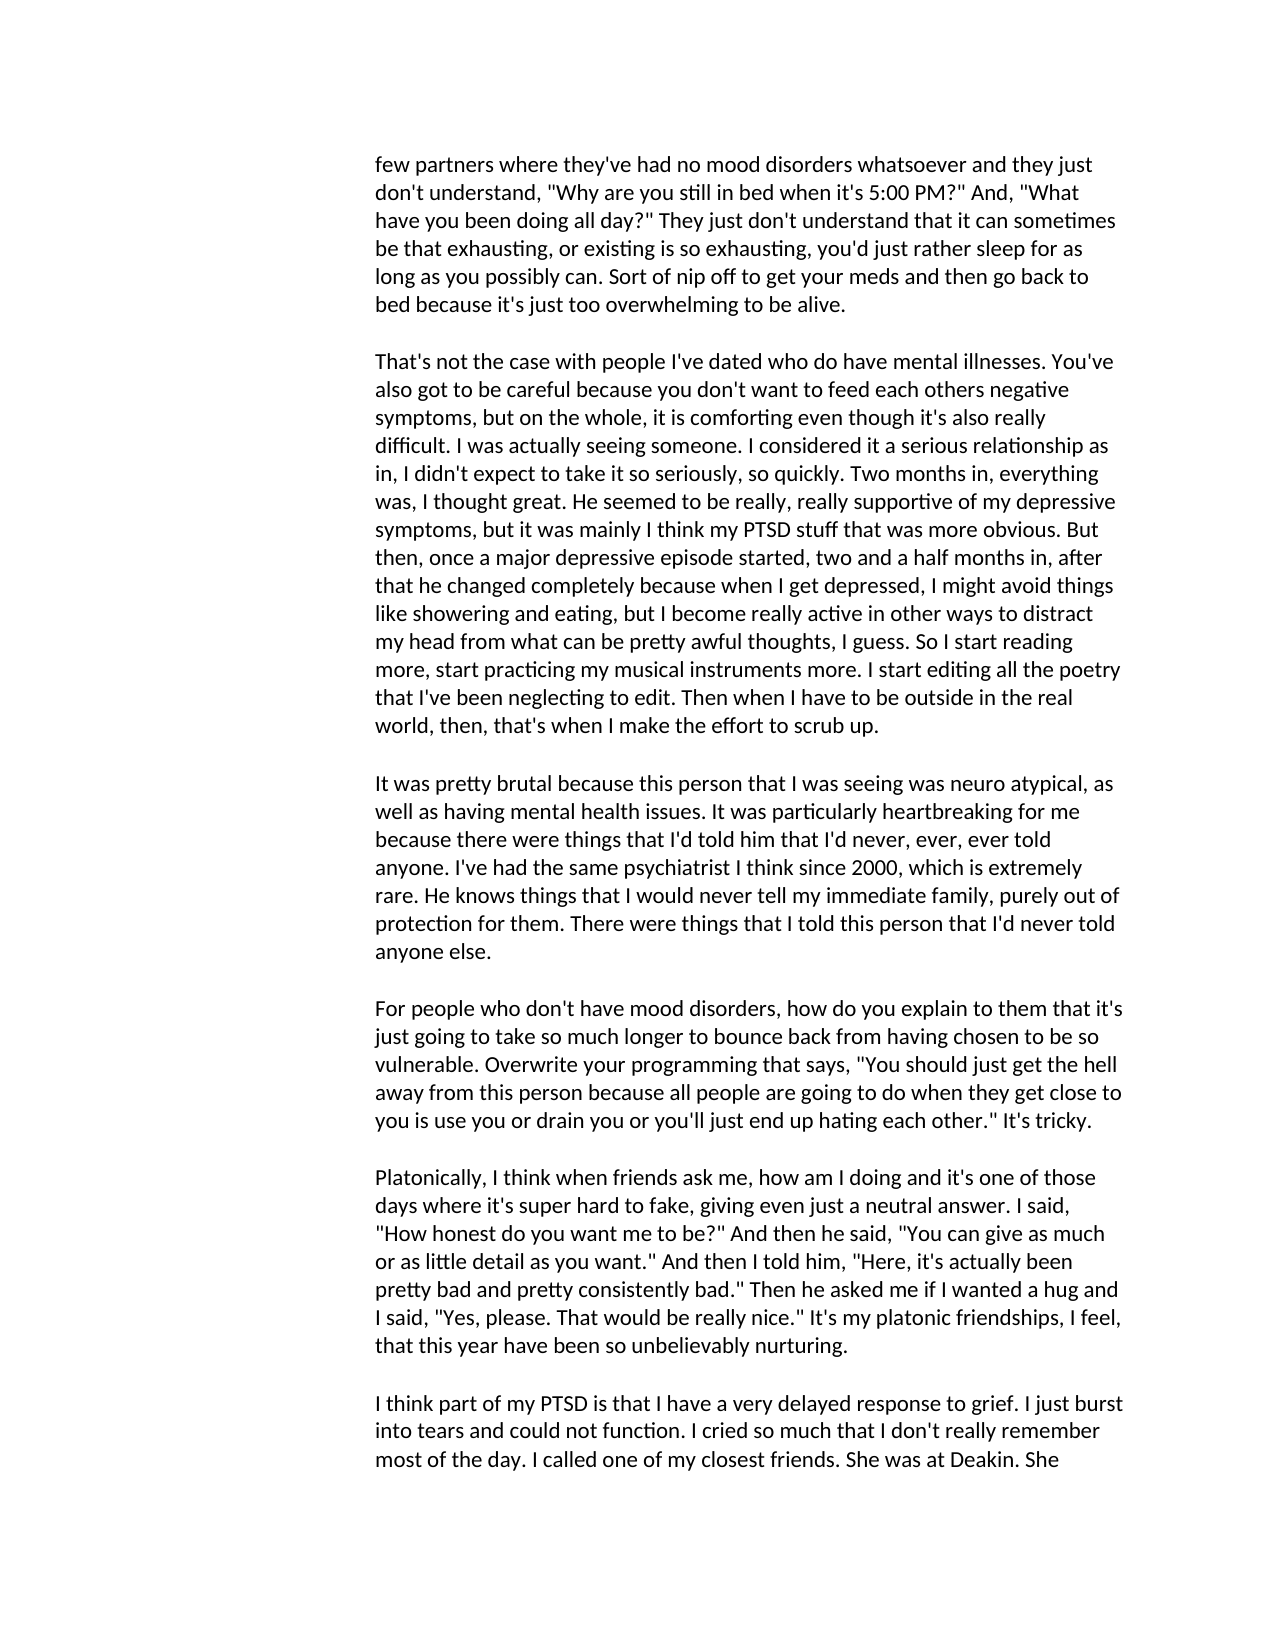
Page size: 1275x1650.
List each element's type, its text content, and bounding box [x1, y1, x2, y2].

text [150, 150, 1125, 318]
text For people who don't have mood disorders, how do you explain to them that it's just going to take so much longer to bounce back from having chosen to be so vulnerable. Overwrite your programming that says, "You should just get the hell away from this person because all people are going to do when they get close to you is use you or drain you or you'll just end up hating each other." It's tricky. [150, 994, 1125, 1134]
text It was pretty brutal because this person that I was seeing was neuro atypical, as well as having mental health issues. It was particularly heartbreaking for me because there were things that I'd told him that I'd never, ever, ever told anyone. I've had the same psychiatrist I think since 2000, which is extremely rare. He knows things that I would never tell my immediate family, purely out of protection for them. There were things that I told this person that I'd never told anyone else. [150, 769, 1125, 965]
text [150, 1389, 1125, 1473]
text That's not the case with people I've dated who do have mental illnesses. You've also got to be careful because you don't want to feed each others negative symptoms, but on the whole, it is comforting even though it's also really difficult. I was actually seeing someone. I considered it a serious relationship as in, I didn't expect to take it so seriously, so quickly. Two months in, everything was, I thought great. He seemed to be really, really supportive of my depressive symptoms, but it was mainly I think my PTSD stuff that was more obvious. But then, once a major depressive episode started, two and a half months in, after that he changed completely because when I get depressed, I might avoid things like showering and eating, but I become really active in other ways to distract my head from what can be pretty awful thoughts, I guess. So I start reading more, start practicing my musical instruments more. I start editing all the poetry that I've been neglecting to edit. Then when I have to be outside in the real world, then, that's when I make the effort to scrub up. [150, 347, 1125, 739]
text Platonically, I think when friends ask me, how am I doing and it's one of those days where it's super hard to fake, giving even just a neutral answer. I said, "How honest do you want me to be?" And then he said, "You can give as much or as little detail as you want." And then I told him, "Here, it's actually been pretty bad and pretty consistently bad." Then he asked me if I wanted a hug and I said, "Yes, please. That would be really nice." It's my platonic friendships, I feel, that this year have been so unbelievably nurturing. [150, 1163, 1125, 1359]
